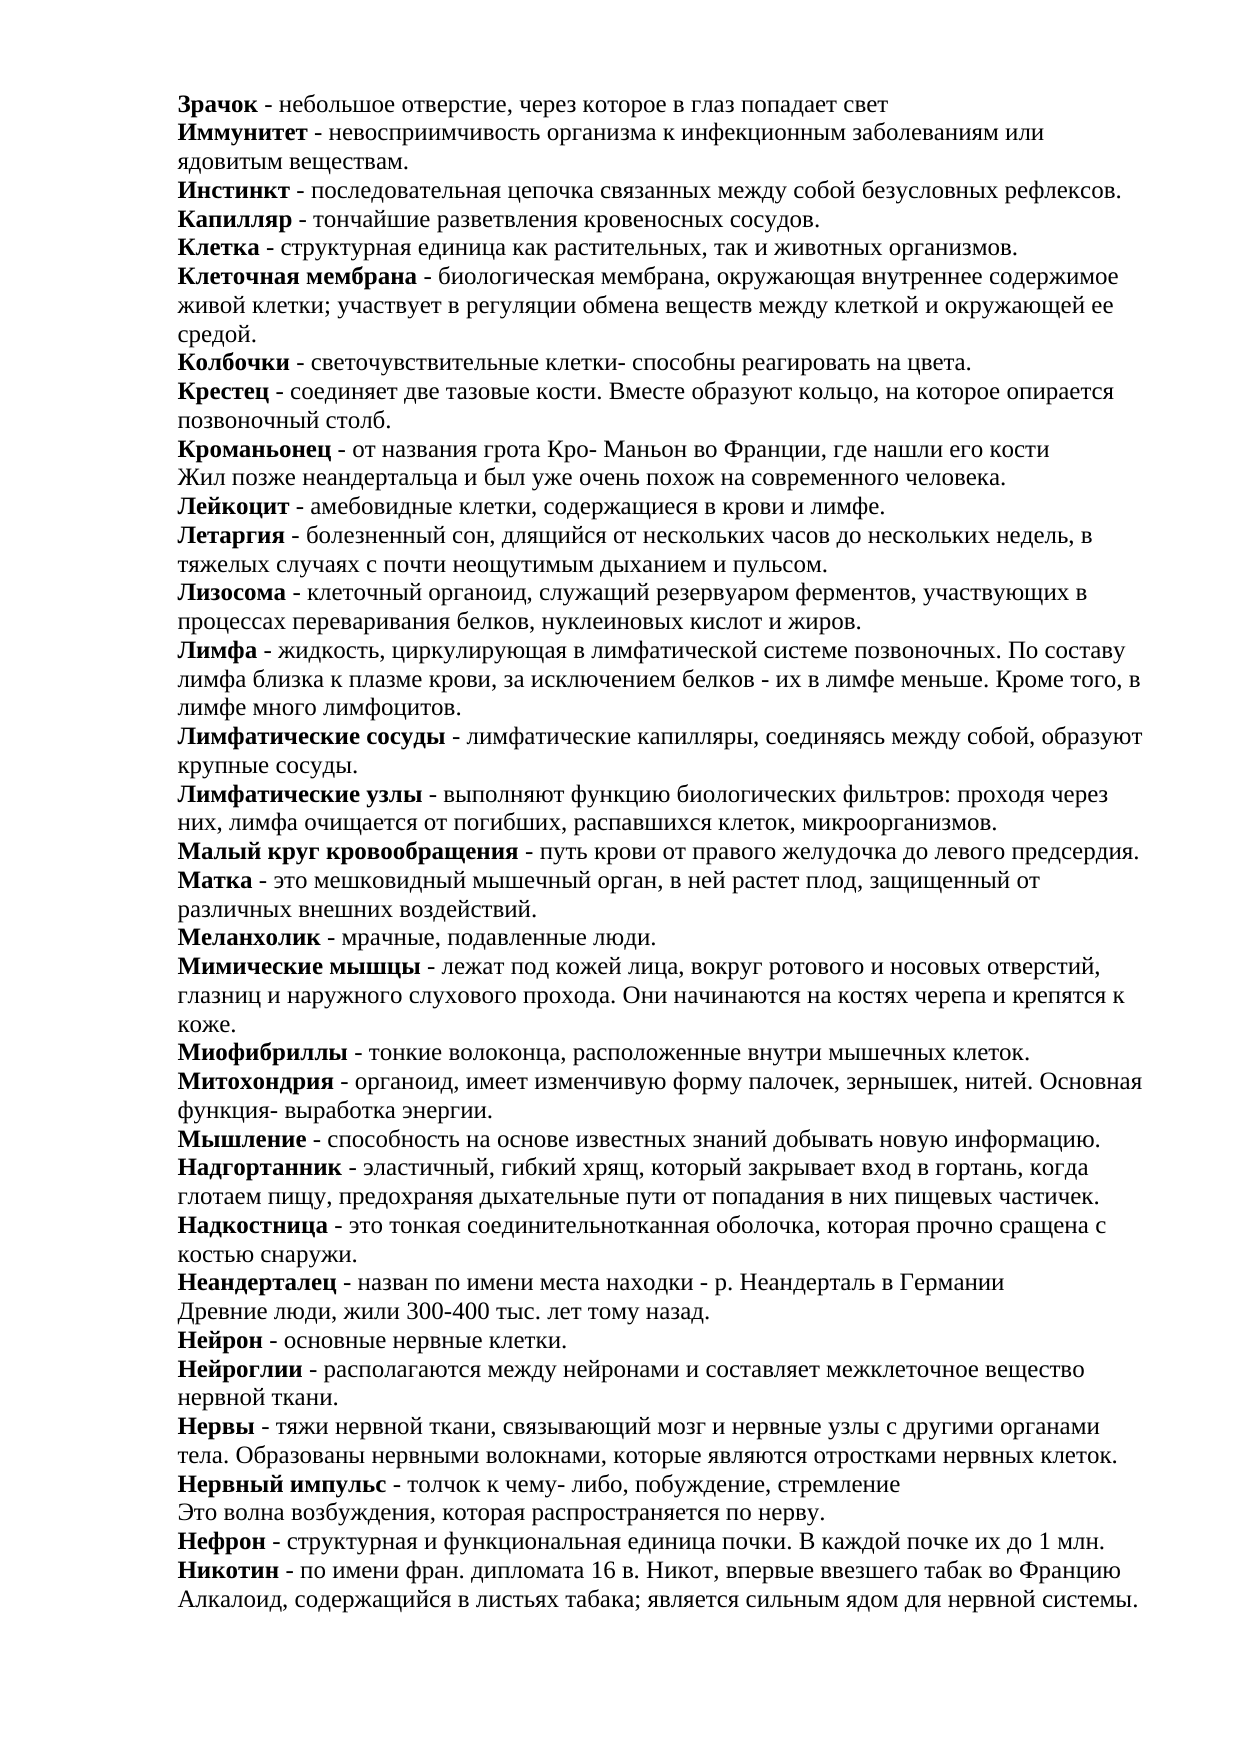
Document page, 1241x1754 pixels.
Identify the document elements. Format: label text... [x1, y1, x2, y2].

text Лимфа - жидкость, циркулирующая в лимфатической системе позвоночных. По составу лимфа близка к плазме крови, за исключением белков - их в лимфе меньше. Кроме того, в лимфе много лимфоцитов. [177, 635, 1152, 721]
text Клеточная мембрана - биологическая мембрана, окружающая внутреннее содержимое живой клетки; участвует в регуляции обмена веществ между клеткой и окружающей ее средой. [177, 261, 1152, 347]
text Капилляр - тончайшие разветвления кровеносных сосудов. [177, 204, 1152, 232]
text Колбочки - светочувствительные клетки- способны реагировать на цвета. [177, 347, 1152, 376]
text Крестец - соединяет две тазовые кости. Вместе образуют кольцо, на которое опирается позвоночный столб. [177, 376, 1152, 434]
text Инстинкт - последовательная цепочка связанных между собой безусловных рефлексов. [177, 175, 1152, 204]
text Кроманьонец - от названия грота Кро- Маньон во Франции, где нашли его кости [177, 434, 1152, 462]
text Никотин - по имени фран. дипломата 16 в. Никот, впервые ввезшего табак во Францию [177, 1555, 1152, 1584]
text Нейроглии - располагаются между нейронами и составляет межклеточное вещество нервной ткани. [177, 1354, 1152, 1411]
text Летаргия - болезненный сон, длящийся от нескольких часов до нескольких недель, в тяжелых случаях с почти неощутимым дыханием и пульсом. [177, 520, 1152, 577]
text Меланхолик - мрачные, подавленные люди. [177, 922, 1152, 951]
text Матка - это мешковидный мышечный орган, в ней растет плод, защищенный от различных внешних воздействий. [177, 865, 1152, 922]
text Древние люди, жили 300-400 тыс. лет тому назад. [177, 1296, 1152, 1325]
text Зрачок - небольшое отверстие, через которое в глаз попадает свет [177, 89, 1152, 117]
text Нервы - тяжи нервной ткани, связывающий мозг и нервные узлы с другими органами тела. Образованы нервными волокнами, которые являются отростками нервных клеток. [177, 1411, 1152, 1469]
text Митохондрия - органоид, имеет изменчивую форму палочек, зернышек, нитей. Основная функция- выработка энергии. [177, 1066, 1152, 1124]
text Нефрон - структурная и функциональная единица почки. В каждой почке их до 1 млн. [177, 1526, 1152, 1555]
text Мимические мышцы - лежат под кожей лица, вокруг ротового и носовых отверстий, глазниц и наружного слухового прохода. Они начинаются на костях черепа и крепятся к коже. [177, 951, 1152, 1037]
text Иммунитет - невосприимчивость организма к инфекционным заболеваниям или ядовитым веществам. [177, 117, 1152, 175]
text Лимфатические узлы - выполняют функцию биологических фильтров: проходя через них, лимфа очищается от погибших, распавшихся клеток, микроорганизмов. [177, 779, 1152, 836]
text Лимфатические сосуды - лимфатические капилляры, соединяясь между собой, образуют крупные сосуды. [177, 721, 1152, 779]
text Клетка - структурная единица как растительных, так и животных организмов. [177, 232, 1152, 261]
text Алкалоид, содержащийся в листьях табака; является сильным ядом для нервной системы. [177, 1584, 1152, 1612]
text Лизосома - клеточный органоид, служащий резервуаром ферментов, участвующих в процессах переваривания белков, нуклеиновых кислот и жиров. [177, 577, 1152, 635]
text Неандерталец - назван по имени места находки - р. Неандерталь в Германии [177, 1267, 1152, 1296]
text Лейкоцит - амебовидные клетки, содержащиеся в крови и лимфе. [177, 491, 1152, 520]
text Надгортанник - эластичный, гибкий хрящ, который закрывает вход в гортань, когда глотаем пищу, предохраняя дыхательные пути от попадания в них пищевых частичек. [177, 1152, 1152, 1210]
text Это волна возбуждения, которая распространяется по нерву. [177, 1497, 1152, 1526]
text Мышление - способность на основе известных знаний добывать новую информацию. [177, 1124, 1152, 1152]
text Нейрон - основные нервные клетки. [177, 1325, 1152, 1354]
text Надкостница - это тонкая соединительнотканная оболочка, которая прочно сращена с костью снаружи. [177, 1210, 1152, 1267]
text Нервный импульс - толчок к чему- либо, побуждение, стремление [177, 1469, 1152, 1497]
text Жил позже неандертальца и был уже очень похож на современного человека. [177, 462, 1152, 491]
text Малый круг кровообращения - путь крови от правого желудочка до левого предсердия. [177, 836, 1152, 865]
text Миофибриллы - тонкие волоконца, расположенные внутри мышечных клеток. [177, 1037, 1152, 1066]
